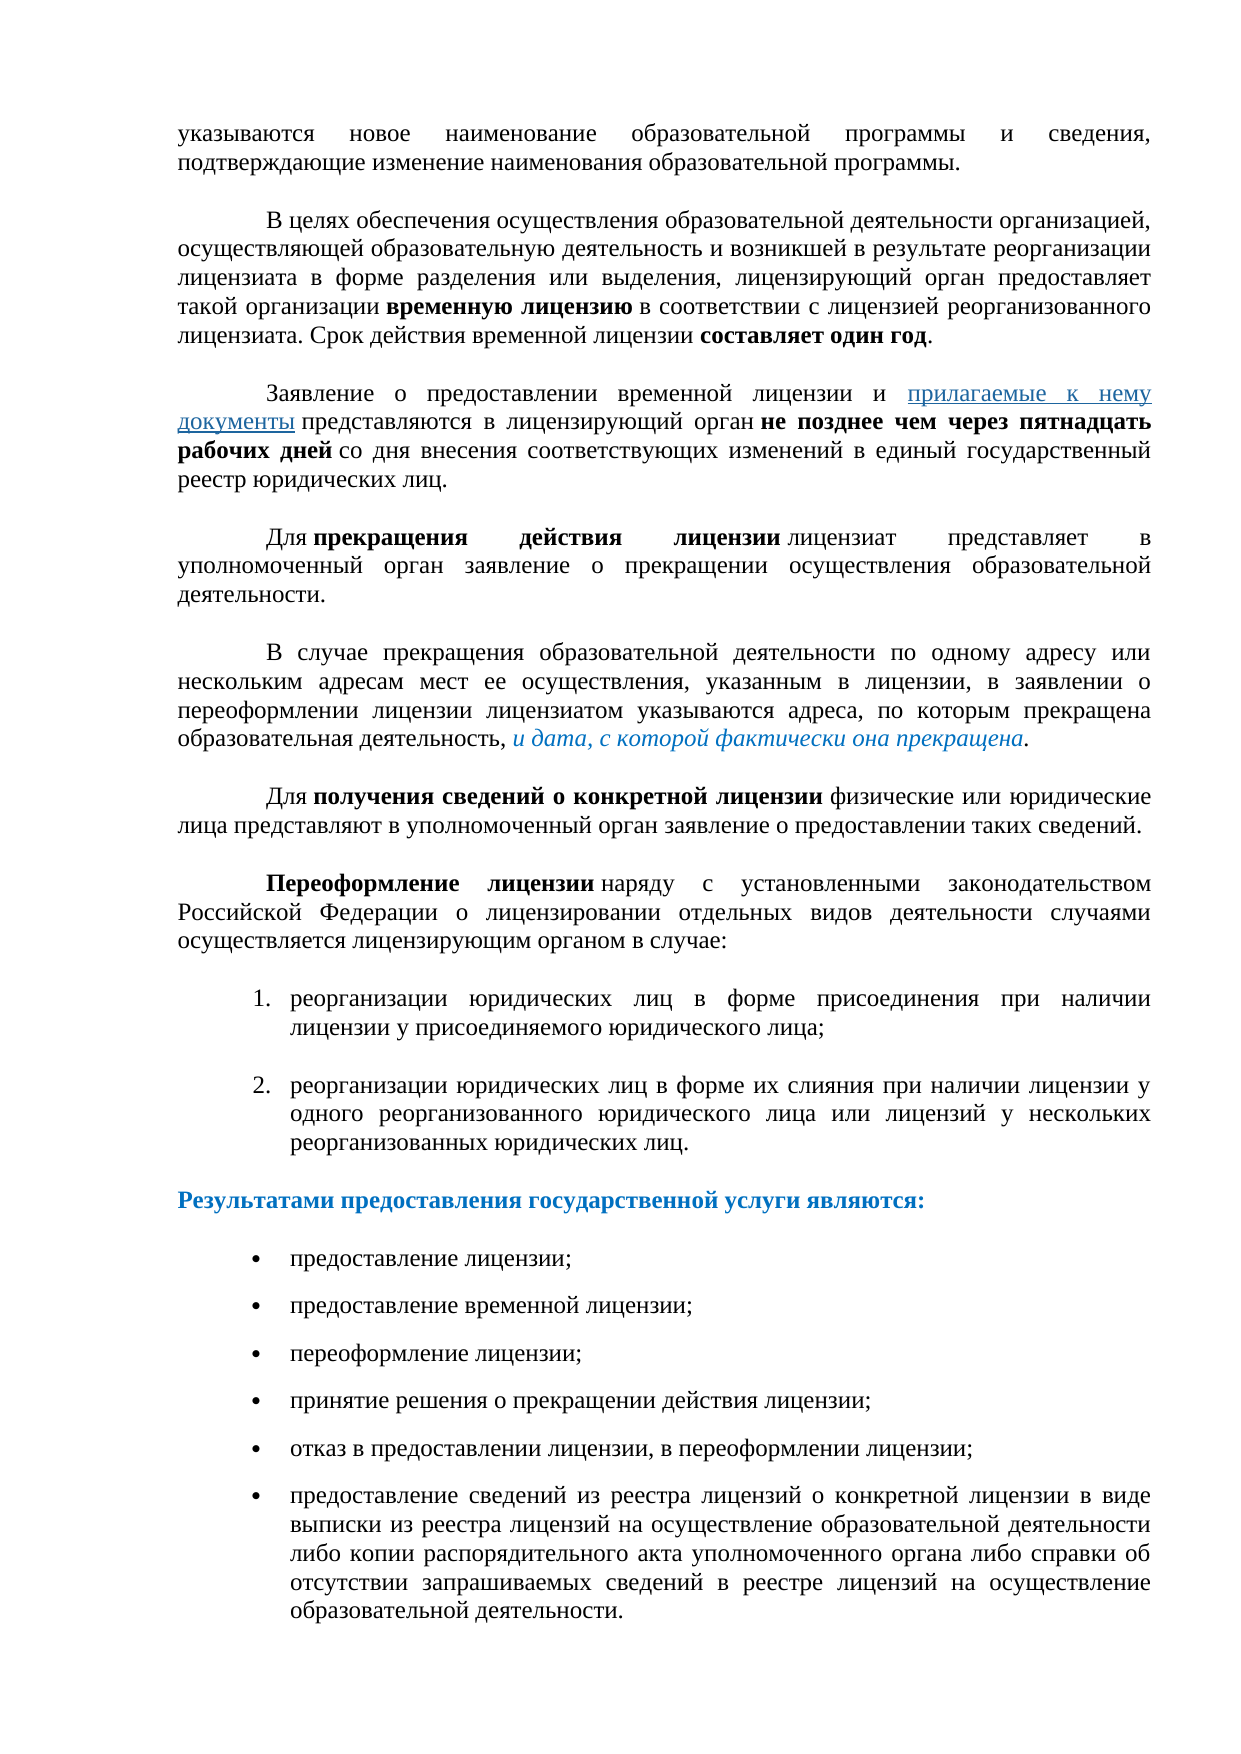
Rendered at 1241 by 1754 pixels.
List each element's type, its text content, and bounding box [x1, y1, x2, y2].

list предоставление сведений из реестра лицензий о конкретной лицензии в виде выписки из реестра лицензий на осуществление образовательной деятельности либо копии распорядительного акта уполномоченного органа либо справки об отсутствии запрашиваемых сведений в реестре лицензий на осуществление образовательной деятельности. [252, 1481, 1152, 1624]
list принятие решения о прекращении действия лицензии; [252, 1386, 1152, 1414]
list предоставление временной лицензии; [252, 1291, 1152, 1319]
list предоставление лицензии; [252, 1243, 1152, 1272]
text В случае прекращения образовательной деятельности по одному адресу или нескольким адресам мест ее осуществления, указанным в лицензии, в заявлении о переоформлении лицензии лицензиатом указываются адреса, по которым прекращена образовательная деятельность, и дата, с которой фактически она прекращена. [177, 637, 1152, 752]
text В целях обеспечения осуществления образовательной деятельности организацией, осуществляющей образовательную деятельность и возникшей в результате реорганизации лицензиата в форме разделения или выделения, лицензирующий орган предоставляет такой организации временную лицензию в соответствии с лицензией реорганизованного лицензиата. Срок действия временной лицензии составляет один год. [177, 205, 1152, 348]
list реорганизации юридических лиц в форме присоединения при наличии лицензии у присоединяемого юридического лица; [252, 983, 1152, 1041]
list реорганизации юридических лиц в форме их слияния при наличии лицензии у одного реорганизованного юридического лица или лицензий у нескольких реорганизованных юридических лиц. [252, 1070, 1152, 1156]
text Для получения сведений о конкретной лицензии физические или юридические лица представляют в уполномоченный орган заявление о предоставлении таких сведений. [177, 781, 1152, 839]
list отказ в предоставлении лицензии, в переоформлении лицензии; [252, 1433, 1152, 1462]
text Для прекращения действия лицензии лицензиат представляет в уполномоченный орган заявление о прекращении осуществления образовательной деятельности. [177, 522, 1152, 608]
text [177, 118, 1152, 176]
list переоформление лицензии; [252, 1338, 1152, 1367]
text Результатами предоставления государственной услуги являются: [177, 1185, 1152, 1214]
text Переоформление лицензии наряду с установленными законодательством Российской Федерации о лицензировании отдельных видов деятельности случаями осуществляется лицензирующим органом в случае: [177, 868, 1152, 954]
text Заявление о предоставлении временной лицензии и прилагаемые к нему документы представляются в лицензирующий орган не позднее чем через пятнадцать рабочих дней со дня внесения соответствующих изменений в единый государственный реестр юридических лиц. [177, 378, 1152, 493]
